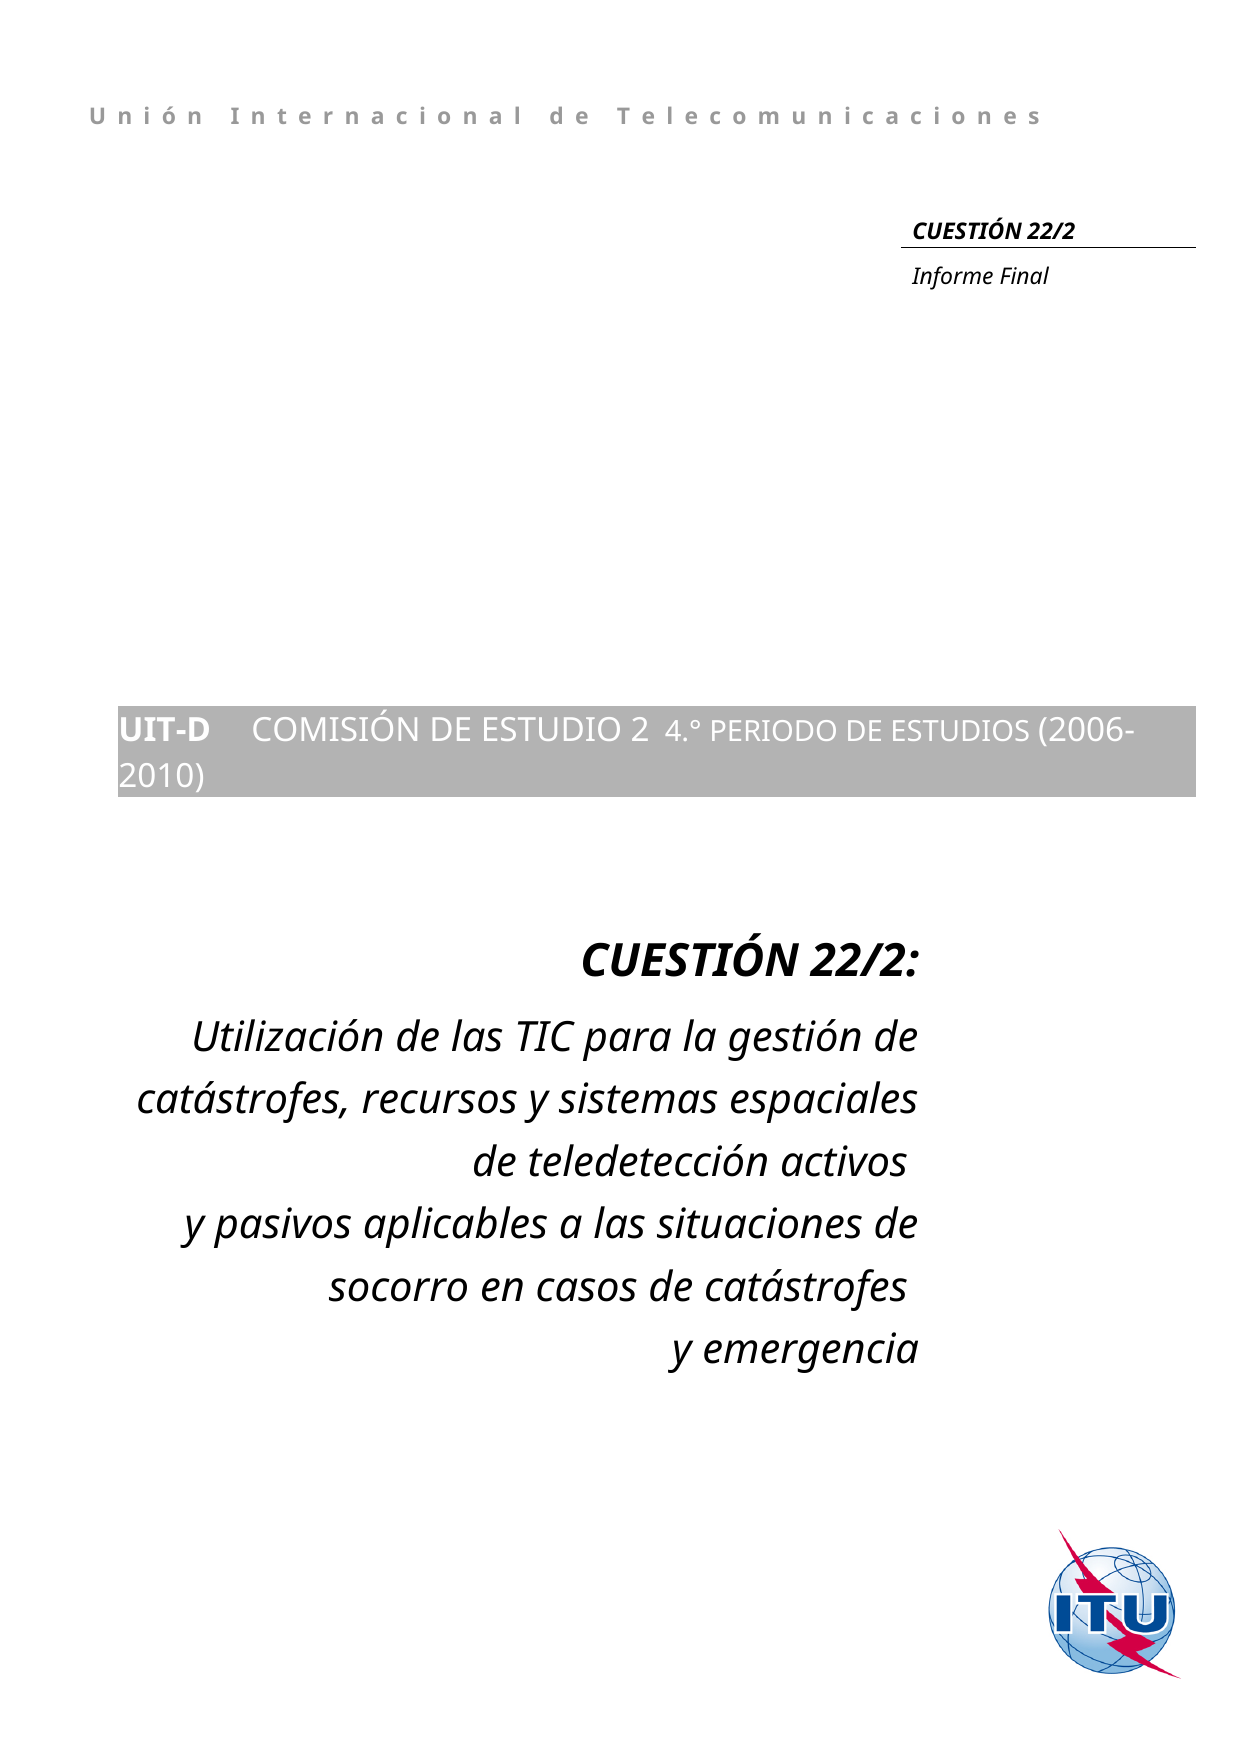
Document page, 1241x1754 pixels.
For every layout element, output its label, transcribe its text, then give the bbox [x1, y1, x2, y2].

table_header CUESTIÓN 22/2 [901, 190, 1196, 247]
text Utilización de las TIC para la gestión de catástrofes, recursos y sistemas espaciales de teledetección activos y pasivos aplicables a las situaciones de socorro en casos de catástrofes y emergencia [118, 1001, 919, 1376]
text UIT-D COMISIÓN DE ESTUDIO 2 4.° PERIODO DE ESTUDIOS (2006-2010) [118, 706, 1196, 797]
table_cell Informe Final [901, 248, 1196, 340]
text CUESTIÓN 22/2: [118, 926, 919, 988]
picture [1048, 1529, 1182, 1679]
